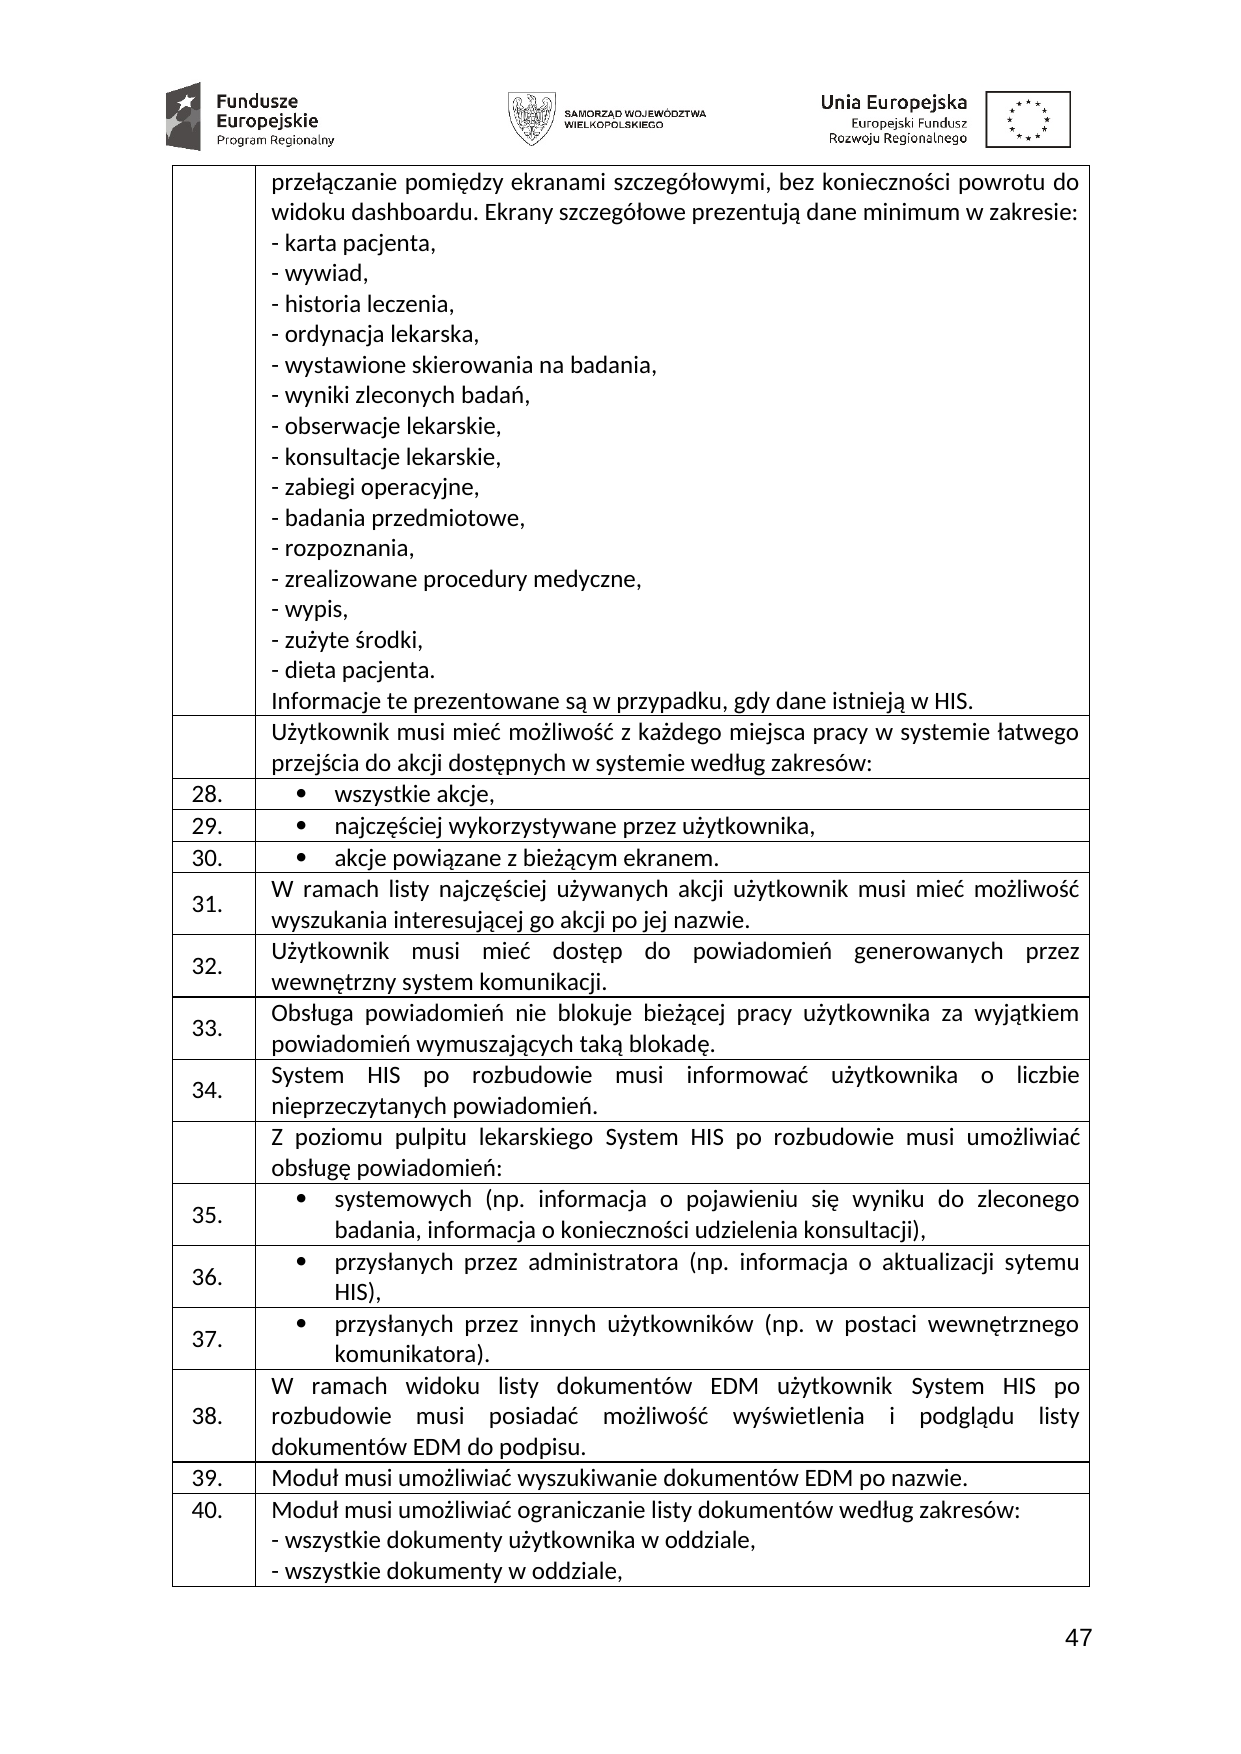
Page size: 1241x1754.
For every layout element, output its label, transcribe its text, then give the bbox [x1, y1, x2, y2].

table_cell Z poziomu pulpitu lekarskiego System HIS po rozbudowie musi umożliwiać obsługę powiadomień: [256, 1122, 1089, 1183]
table_cell wszystkie akcje, [256, 779, 1089, 809]
table_cell [173, 1463, 255, 1493]
table_cell System HIS po rozbudowie musi informować użytkownika o liczbie nieprzeczytanych powiadomień. [256, 1060, 1089, 1121]
table_cell Obsługa powiadomień nie blokuje bieżącej pracy użytkownika za wyjątkiem powiadomień wymuszających taką blokadę. [256, 998, 1089, 1058]
table_cell [173, 1184, 255, 1245]
table_cell [173, 842, 255, 872]
table_cell [173, 810, 255, 841]
table_cell W ramach widoku listy dokumentów EDM użytkownik System HIS po rozbudowie musi posiadać możliwość wyświetlenia i podglądu listy dokumentów EDM do podpisu. [256, 1370, 1089, 1461]
table_cell [173, 1122, 255, 1183]
table_cell [173, 166, 255, 715]
table_cell [173, 1308, 255, 1369]
table_cell systemowych (np. informacja o pojawieniu się wyniku do zleconego badania, informacja o konieczności udzielenia konsultacji), [256, 1184, 1089, 1245]
table_cell [173, 1370, 255, 1461]
table_cell [173, 1060, 255, 1121]
table_cell najczęściej wykorzystywane przez użytkownika, [256, 810, 1089, 841]
table_cell przysłanych przez administratora (np. informacja o aktualizacji sytemu HIS), [256, 1246, 1089, 1307]
table_cell [173, 873, 255, 934]
table_cell [173, 779, 255, 809]
table_cell [173, 935, 255, 996]
table_cell W ramach listy najczęściej używanych akcji użytkownik musi mieć możliwość wyszukania interesującej go akcji po jej nazwie. [256, 873, 1089, 934]
table_cell [173, 1246, 255, 1307]
table_cell Użytkownik musi mieć możliwość z każdego miejsca pracy w systemie łatwego przejścia do akcji dostępnych w systemie według zakresów: [256, 716, 1089, 777]
table_cell [173, 716, 255, 777]
table_cell [173, 1494, 255, 1586]
table_cell akcje powiązane z bieżącym ekranem. [256, 842, 1089, 872]
table_cell Użytkownik musi mieć dostęp do powiadomień generowanych przez wewnętrzny system komunikacji. [256, 935, 1089, 996]
table_cell przysłanych przez innych użytkowników (np. w postaci wewnętrznego komunikatora). [256, 1308, 1089, 1369]
table_cell [173, 998, 255, 1058]
picture [147, 73, 1089, 165]
table_cell Moduł musi umożliwiać wyszukiwanie dokumentów EDM po nazwie. [256, 1463, 1089, 1493]
